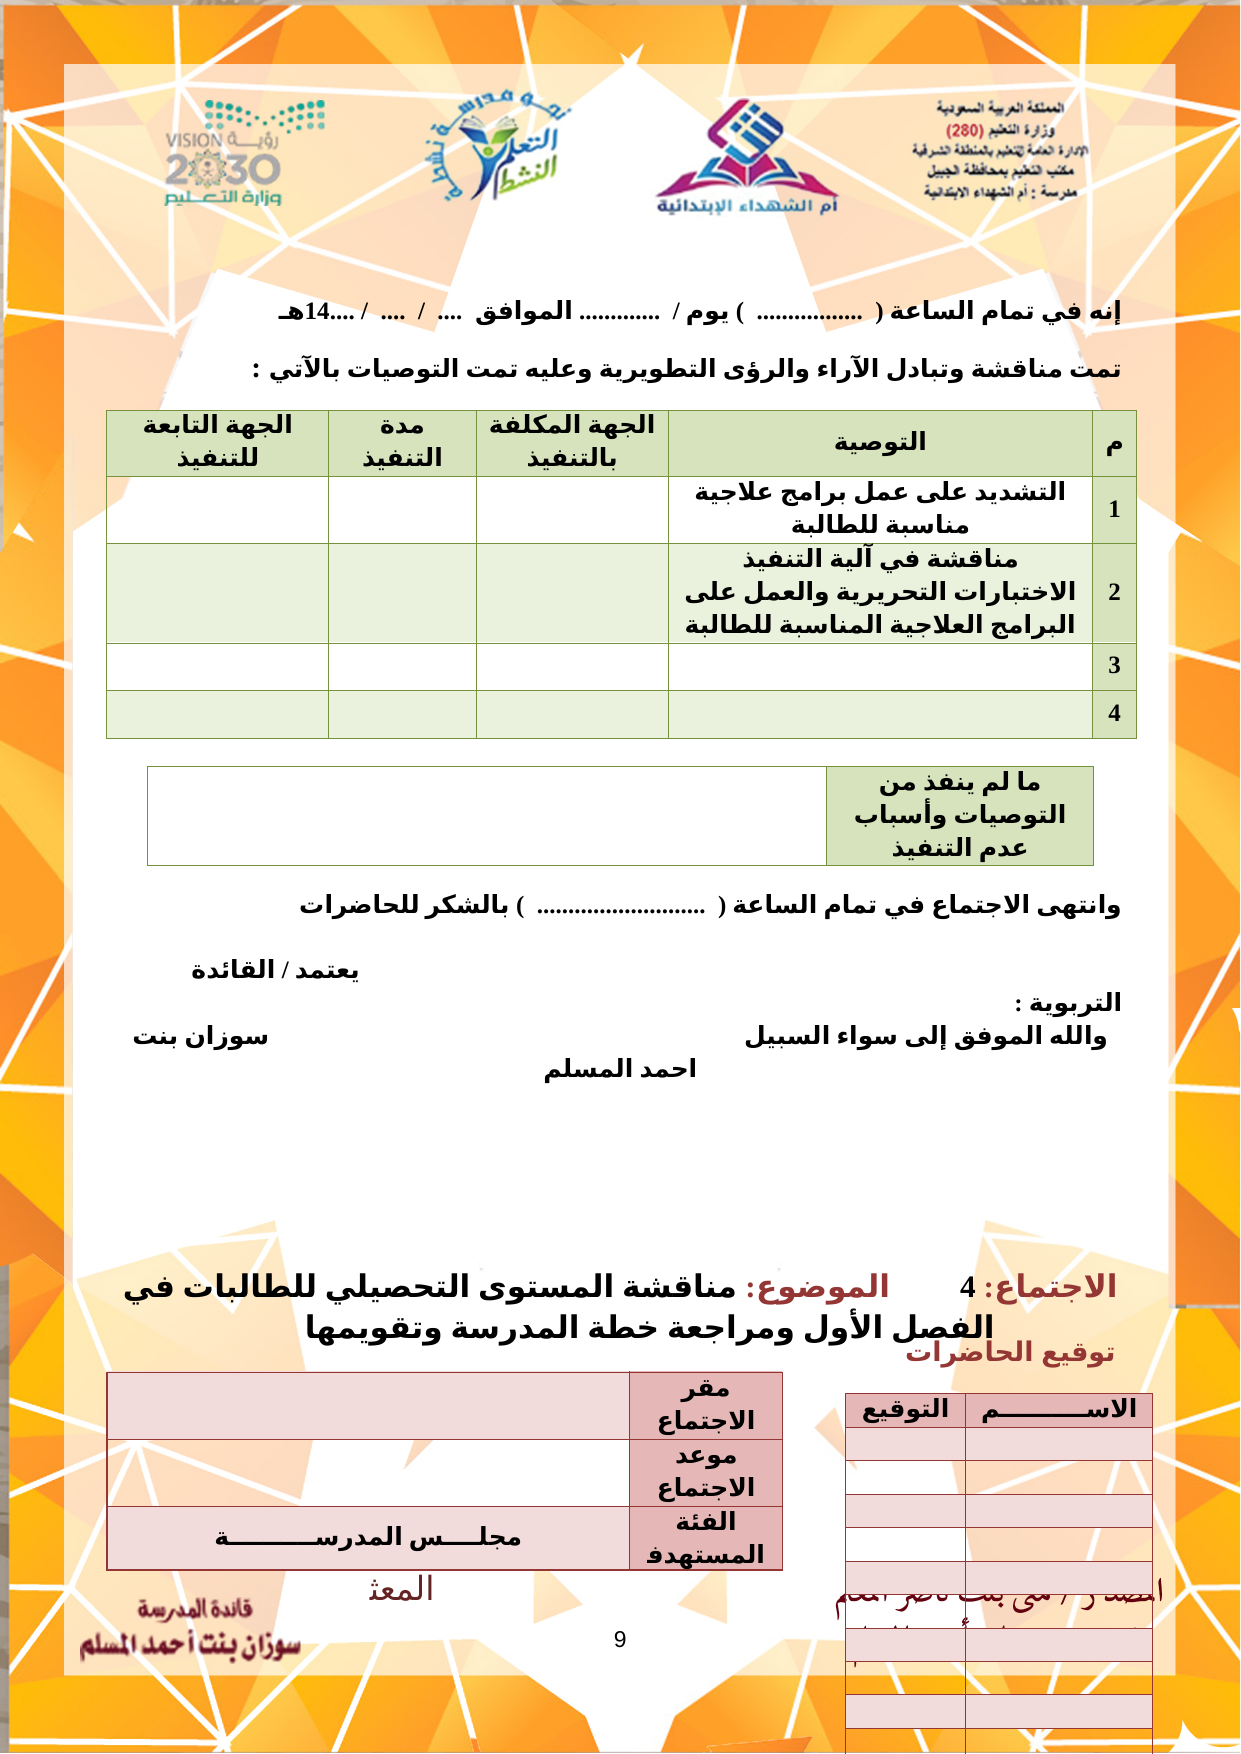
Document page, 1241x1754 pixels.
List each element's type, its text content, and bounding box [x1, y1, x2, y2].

table_header الجهة التابعة للتنفيذ [107, 411, 328, 476]
picture [846, 1662, 965, 1694]
table_cell 2 [1093, 544, 1136, 642]
picture [0, 0, 1241, 1753]
table_cell [329, 691, 476, 738]
text الاجتماع: 4 الموضوع: مناقشة المستوى التحصيلي للطالبات في الفصل الأول ومراجعة خطة المدرسة وتقويمها [118, 1268, 1122, 1345]
table_cell 3 [1093, 644, 1136, 690]
table_cell موعد الاجتماع [630, 1440, 782, 1506]
table_cell الفئة المستهدفة [630, 1507, 782, 1569]
table_header [108, 1373, 629, 1439]
table_header ما لم ينفذ من التوصيات وأسباب عدم التنفيذ [827, 767, 1093, 865]
picture [966, 1662, 1152, 1694]
picture [846, 1595, 965, 1628]
table_cell [669, 644, 1092, 690]
table_header [148, 767, 826, 865]
picture [966, 1461, 1152, 1494]
picture [846, 1729, 965, 1753]
table_cell 4 [1093, 691, 1136, 738]
table_cell مجلــــس المدرســــــــــة [108, 1507, 629, 1569]
table_header م [1093, 411, 1136, 476]
table_header الجهة المكلفة بالتنفيذ [477, 411, 668, 476]
table_cell [108, 1440, 629, 1506]
table_cell [329, 544, 476, 642]
table_cell [107, 477, 328, 543]
table_cell [329, 477, 476, 543]
table_header مقر الاجتماع [630, 1373, 782, 1439]
table_cell [329, 644, 476, 690]
picture [846, 1528, 965, 1561]
table_cell [107, 544, 328, 642]
text وانتهى الاجتماع في تمام الساعة ( ........................... ) بالشكر للحاضرات [118, 890, 1122, 919]
table_cell [477, 691, 668, 738]
text يعتمد / القائدة التربوية : [118, 955, 1122, 1017]
table_cell [107, 644, 328, 690]
table_cell التشديد على عمل برامج علاجية مناسبة للطالبة [669, 477, 1092, 543]
picture [966, 1729, 1152, 1753]
picture [846, 1461, 965, 1494]
text تمت مناقشة وتبادل الآراء والرؤى التطويرية وعليه تمت التوصيات بالآتي : [118, 350, 1122, 384]
table_cell [669, 691, 1092, 738]
picture [966, 1528, 1152, 1561]
text إنه في تمام الساعة ( ................. ) يوم / ............. الموافق .... / .... / ....14هـ [118, 296, 1122, 325]
table_cell [107, 691, 328, 738]
table_cell [477, 477, 668, 543]
picture [966, 1595, 1152, 1628]
table_header التوصية [669, 411, 1092, 476]
table_cell [477, 544, 668, 642]
text والله الموفق إلى سواء السبيل سوزان بنت احمد المسلم [118, 1021, 1122, 1083]
table_cell [477, 644, 668, 690]
table_cell مناقشة في آلية التنفيذ الاختبارات التحريرية والعمل على البرامج العلاجية المناسبة للطالبة [669, 544, 1092, 642]
table_header مدة التنفيذ [329, 411, 476, 476]
table_cell 1 [1093, 477, 1136, 543]
